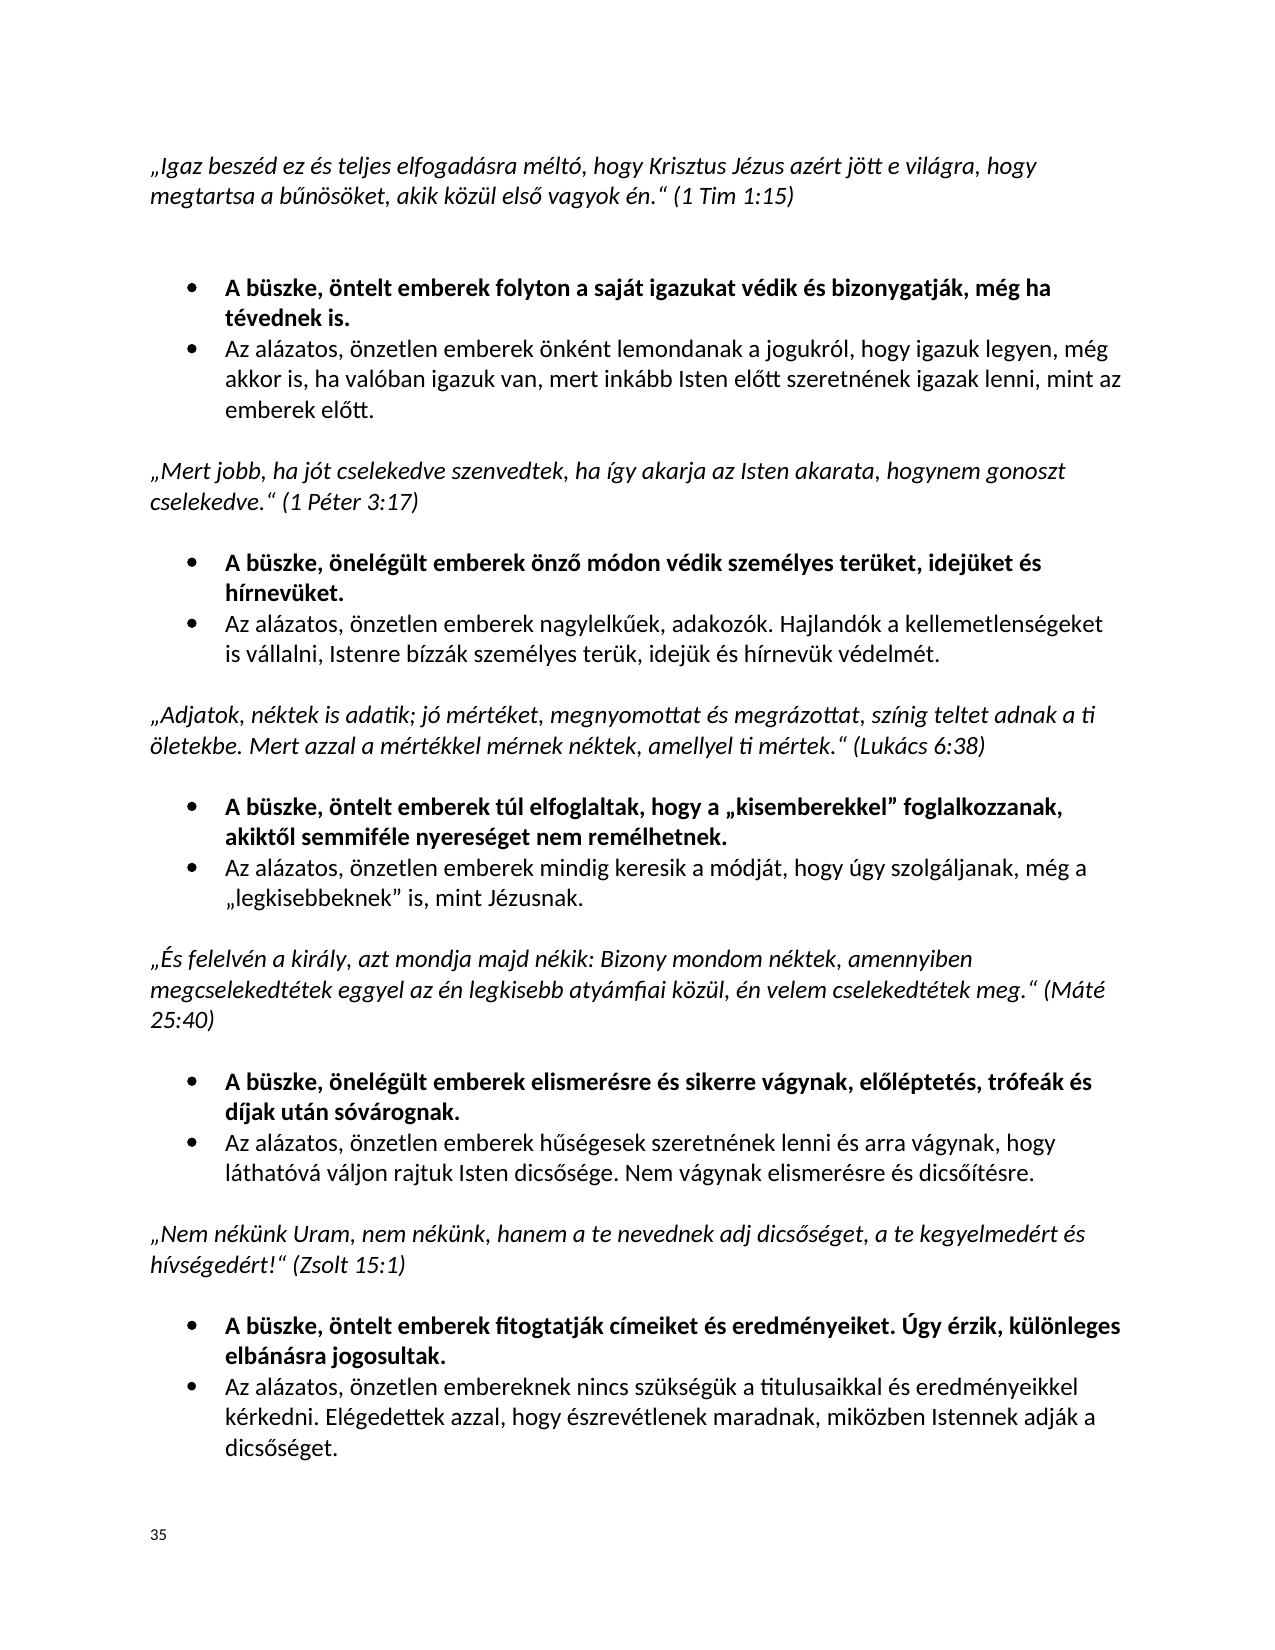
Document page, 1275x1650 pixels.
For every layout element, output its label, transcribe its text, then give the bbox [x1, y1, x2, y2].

list A büszke, öntelt emberek túl elfoglaltak, hogy a „kisemberekkel” foglalkozzanak, akiktől semmiféle nyereséget nem remélhetnek. [187, 791, 1125, 852]
list Az alázatos, önzetlen emberek önként lemondanak a jogukról, hogy igazuk legyen, még akkor is, ha valóban igazuk van, mert inkább Isten előtt szeretnének igazak lenni, mint az emberek előtt. [187, 333, 1125, 425]
text „Adjatok, néktek is adatik; jó mértéket, megnyomottat és megrázottat, színig teltet adnak a ti öletekbe. Mert azzal a mértékkel mérnek néktek, amellyel ti mértek.“ (Lukács 6:38) [150, 699, 1125, 760]
text „Nem nékünk Uram, nem nékünk, hanem a te nevednek adj dicsőséget, a te kegyelmedért és hívségedért!“ (Zsolt 15:1) [150, 1218, 1125, 1279]
list Az alázatos, önzetlen embereknek nincs szükségük a titulusaikkal és eredményeikkel kérkedni. Elégedettek azzal, hogy észrevétlenek maradnak, miközben Istennek adják a dicsőséget. [187, 1371, 1125, 1462]
list A büszke, önelégült emberek elismerésre és sikerre vágynak, előléptetés, trófeák és díjak után sóvárognak. [187, 1066, 1125, 1127]
text „És felelvén a király, azt mondja majd nékik: Bizony mondom néktek, amennyiben megcselekedtétek eggyel az én legkisebb atyámfiai közül, én velem cselekedtétek meg.“ (Máté 25:40) [150, 943, 1125, 1035]
text „Mert jobb, ha jót cselekedve szenvedtek, ha így akarja az Isten akarata, hogynem gonoszt cselekedve.“ (1 Péter 3:17) [150, 455, 1125, 516]
list Az alázatos, önzetlen emberek mindig keresik a módját, hogy úgy szolgáljanak, még a „legkisebbeknek” is, mint Jézusnak. [187, 852, 1125, 913]
list Az alázatos, önzetlen emberek hűségesek szeretnének lenni és arra vágynak, hogy láthatóvá váljon rajtuk Isten dicsősége. Nem vágynak elismerésre és dicsőítésre. [187, 1127, 1125, 1188]
list A büszke, önelégült emberek önző módon védik személyes terüket, idejüket és hírnevüket. [187, 547, 1125, 608]
list A büszke, öntelt emberek folyton a saját igazukat védik és bizonygatják, még ha tévednek is. [187, 272, 1125, 333]
list Az alázatos, önzetlen emberek nagylelkűek, adakozók. Hajlandók a kellemetlenségeket is vállalni, Istenre bízzák személyes terük, idejük és hírnevük védelmét. [187, 608, 1125, 669]
list A büszke, öntelt emberek fitogtatják címeiket és eredményeiket. Úgy érzik, különleges elbánásra jogosultak. [187, 1310, 1125, 1371]
text „Igaz beszéd ez és teljes elfogadásra méltó, hogy Krisztus Jézus azért jött e világra, hogy megtartsa a bűnösöket, akik közül első vagyok én.“ (1 Tim 1:15) [150, 150, 1125, 211]
